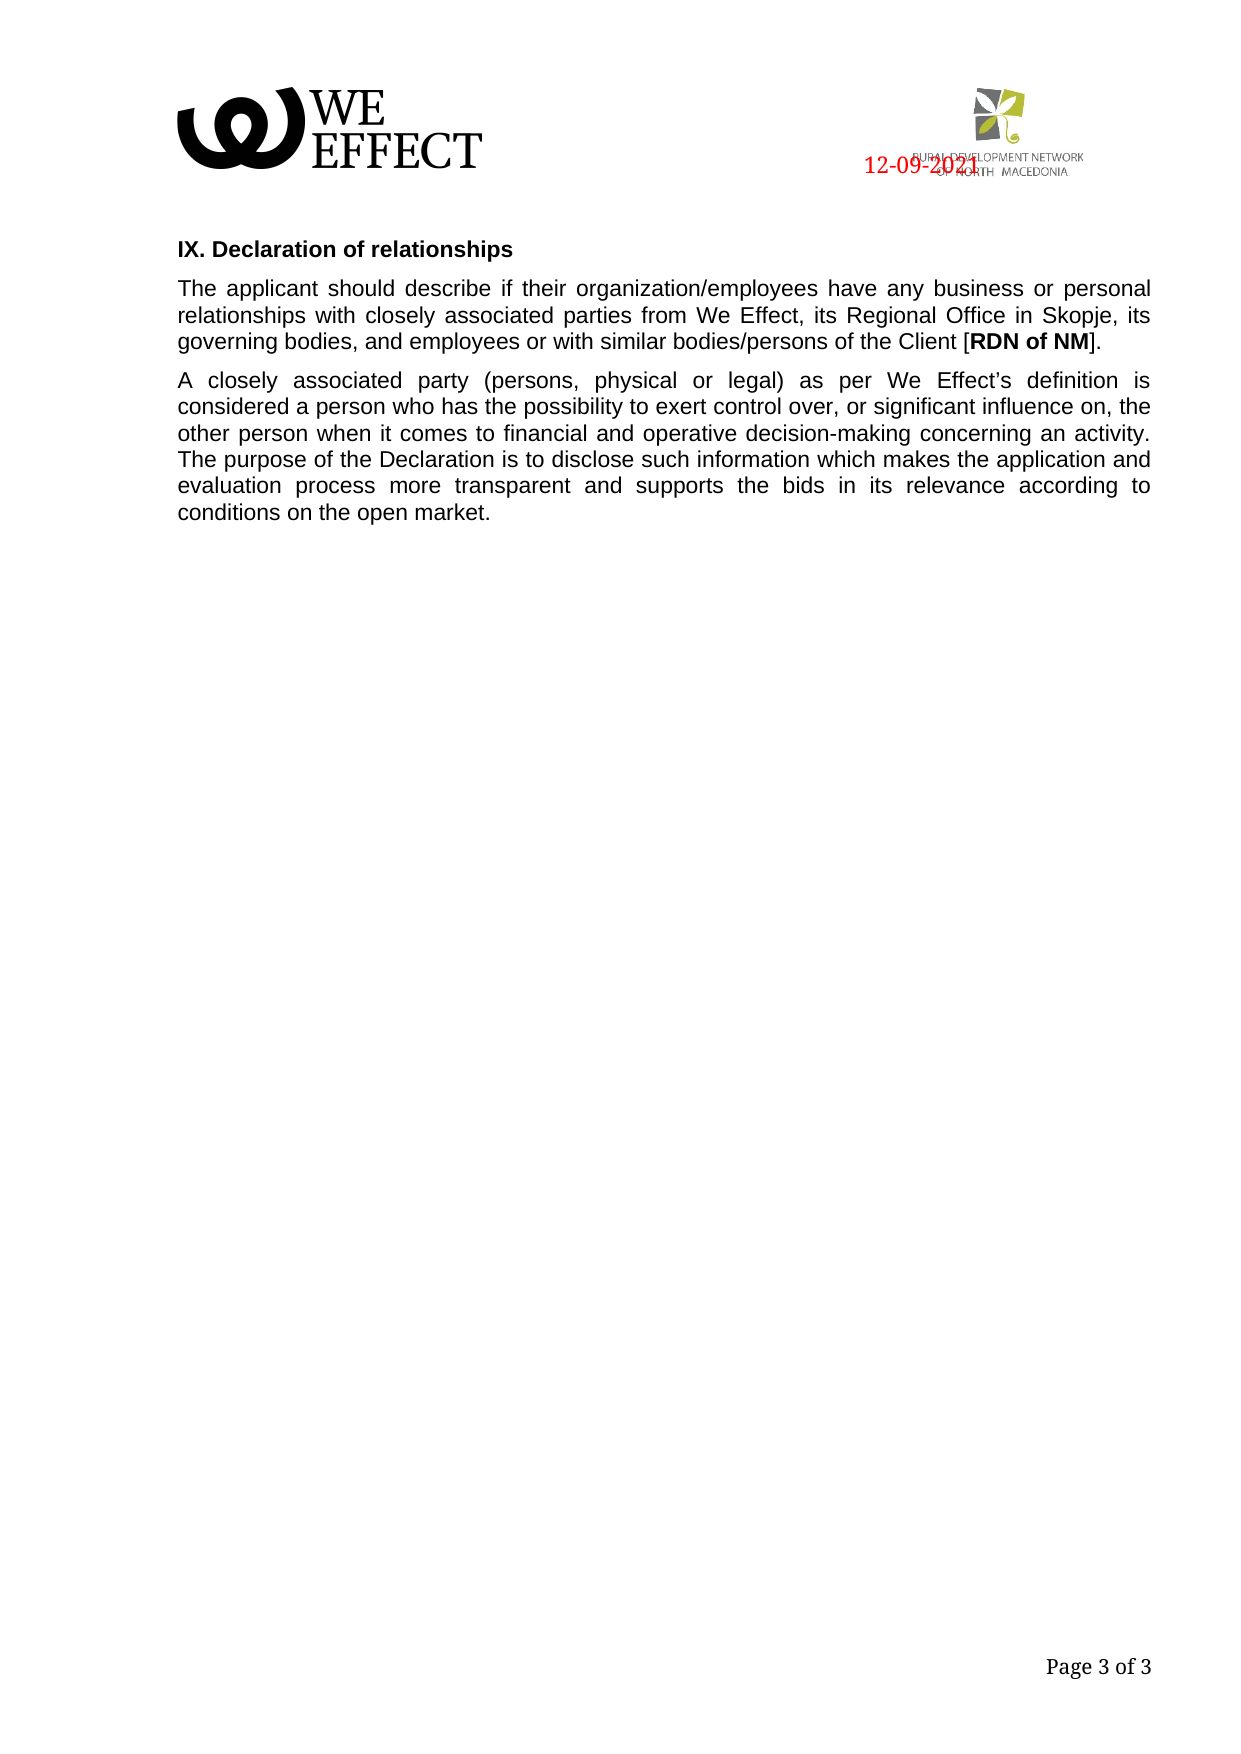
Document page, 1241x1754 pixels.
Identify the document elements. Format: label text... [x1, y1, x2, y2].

subtitle IX. Declaration of relationships [177, 236, 1152, 263]
text The applicant should describe if their organization/employees have any business or personal relationships with closely associated parties from We Effect, its Regional Office in Skopje, its governing bodies, and employees or with similar bodies/persons of the Client [RDN of NM]. [177, 275, 1152, 354]
picture [177, 87, 482, 169]
picture [913, 88, 1084, 179]
text A closely associated party (persons, physical or legal) as per We Effect’s definition is considered a person who has the possibility to exert control over, or significant influence on, the other person when it comes to financial and operative decision-making concerning an activity. The purpose of the Declaration is to disclose such information which makes the application and evaluation process more transparent and supports the bids in its relevance according to conditions on the open market. [177, 367, 1152, 525]
